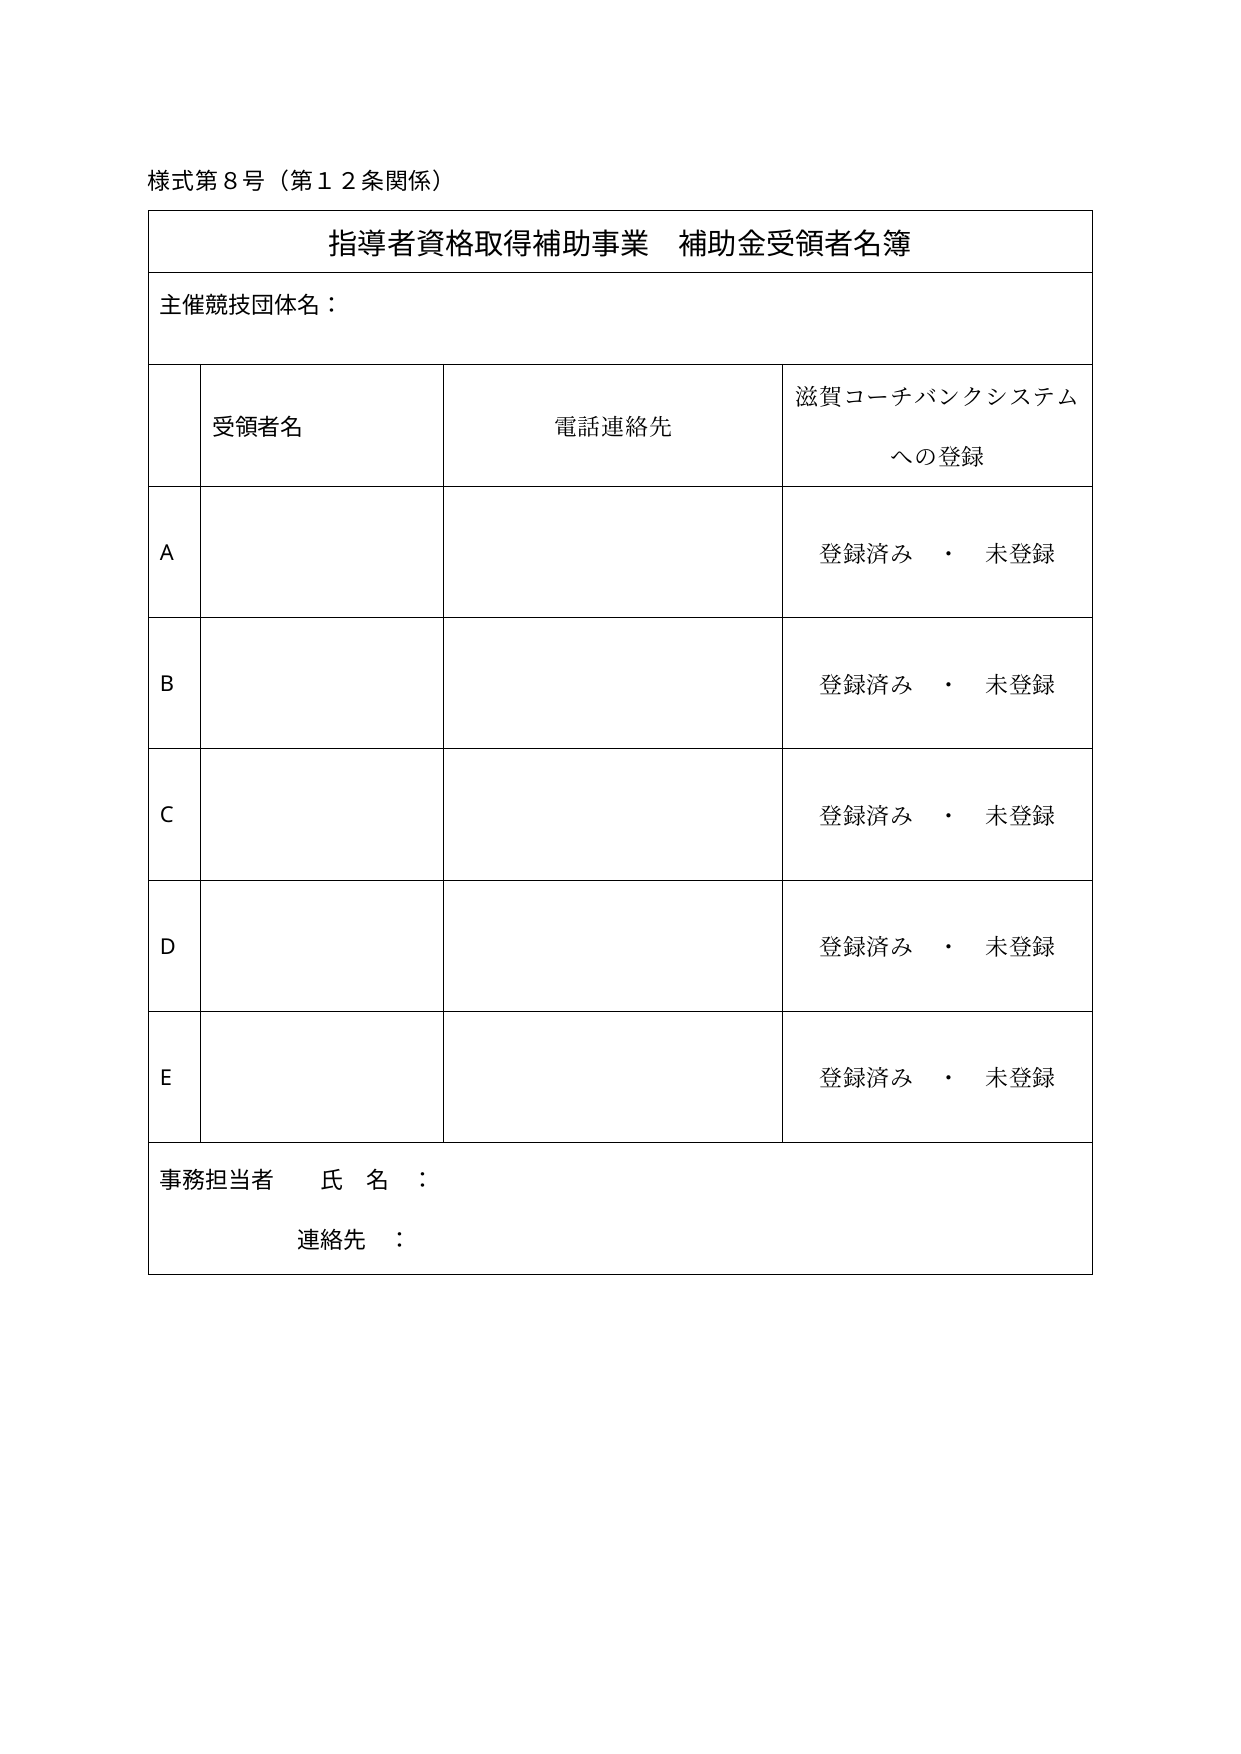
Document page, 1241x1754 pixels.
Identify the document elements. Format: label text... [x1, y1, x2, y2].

table_cell [201, 1012, 443, 1142]
table_cell 登録済み ・ 未登録 [783, 881, 1092, 1011]
table_cell 登録済み ・ 未登録 [783, 618, 1092, 748]
table_cell 滋賀コーチバンクシステムへの登録 [783, 365, 1092, 486]
table_cell 事務担当者 氏 名 ： 連絡先 ： [149, 1143, 1092, 1274]
table_cell D [149, 881, 200, 1011]
table_cell B [149, 618, 200, 748]
table_cell [444, 487, 782, 617]
table_cell 登録済み ・ 未登録 [783, 487, 1092, 617]
table_cell A [149, 487, 200, 617]
table_cell C [149, 749, 200, 879]
table_cell 電話連絡先 [444, 365, 782, 486]
table_cell 主催競技団体名： [149, 273, 1092, 364]
table_cell 登録済み ・ 未登録 [783, 749, 1092, 879]
table_cell E [149, 1012, 200, 1142]
table_cell [444, 749, 782, 879]
table_cell [201, 881, 443, 1011]
table_cell [444, 881, 782, 1011]
table_cell [201, 618, 443, 748]
table_header 指導者資格取得補助事業 補助金受領者名簿 [149, 211, 1092, 272]
table_cell [444, 1012, 782, 1142]
table_cell [201, 749, 443, 879]
table_cell [149, 365, 200, 486]
text 様式第８号（第１２条関係） [148, 149, 1092, 210]
table_cell [444, 618, 782, 748]
table_cell 登録済み ・ 未登録 [783, 1012, 1092, 1142]
table_cell 受領者名 [201, 365, 443, 486]
table_cell [201, 487, 443, 617]
